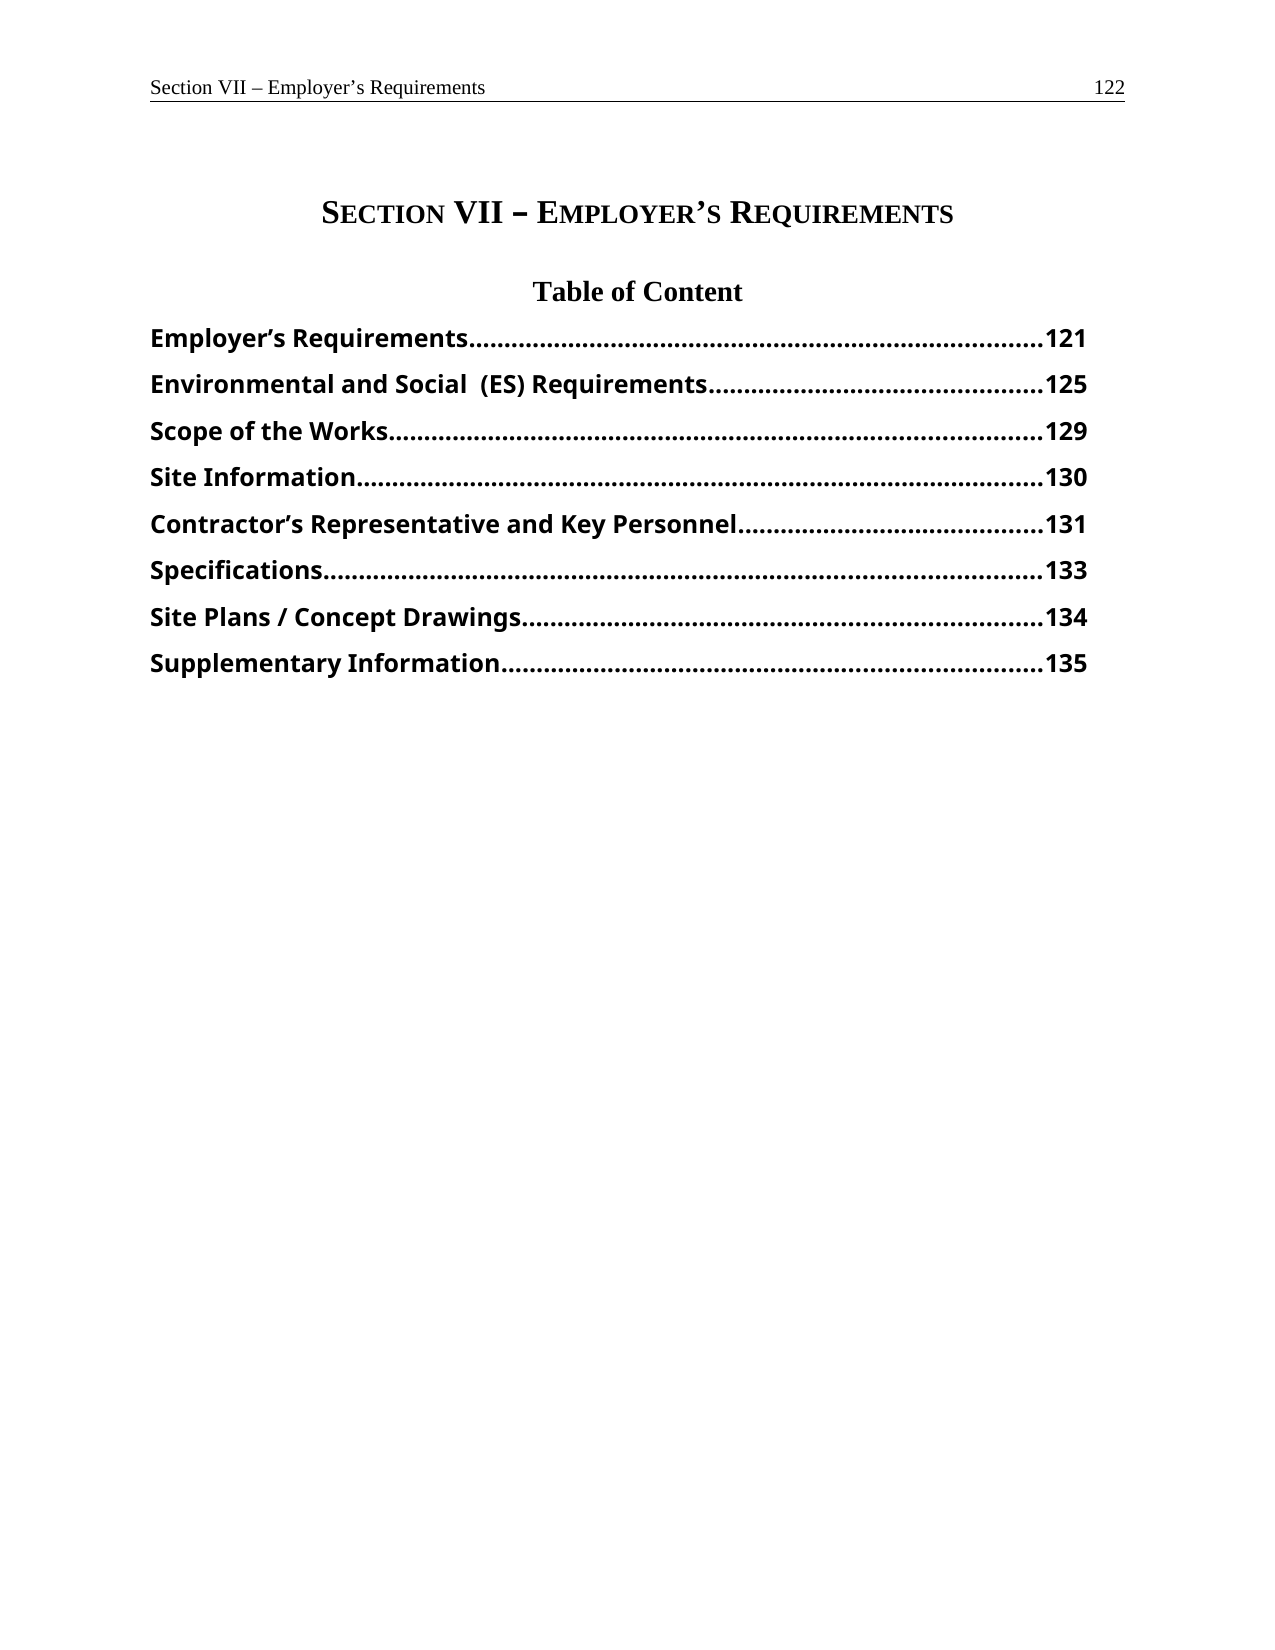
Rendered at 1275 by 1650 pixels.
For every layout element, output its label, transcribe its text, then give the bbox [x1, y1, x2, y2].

text Site Plans / Concept Drawings 134 [150, 599, 1125, 634]
text Employer’s Requirements 121 [150, 320, 1125, 354]
text Scope of the Works 129 [150, 413, 1125, 447]
text Contractor’s Representative and Key Personnel 131 [150, 506, 1125, 541]
text Supplementary Information 135 [150, 646, 1125, 680]
text Specifications 133 [150, 553, 1125, 587]
text Environmental and Social (ES) Requirements 125 [150, 367, 1125, 401]
text Section VII – Employer’s Requirements [150, 187, 1125, 233]
text Table of Content [150, 274, 1125, 308]
text Site Information 130 [150, 460, 1125, 494]
